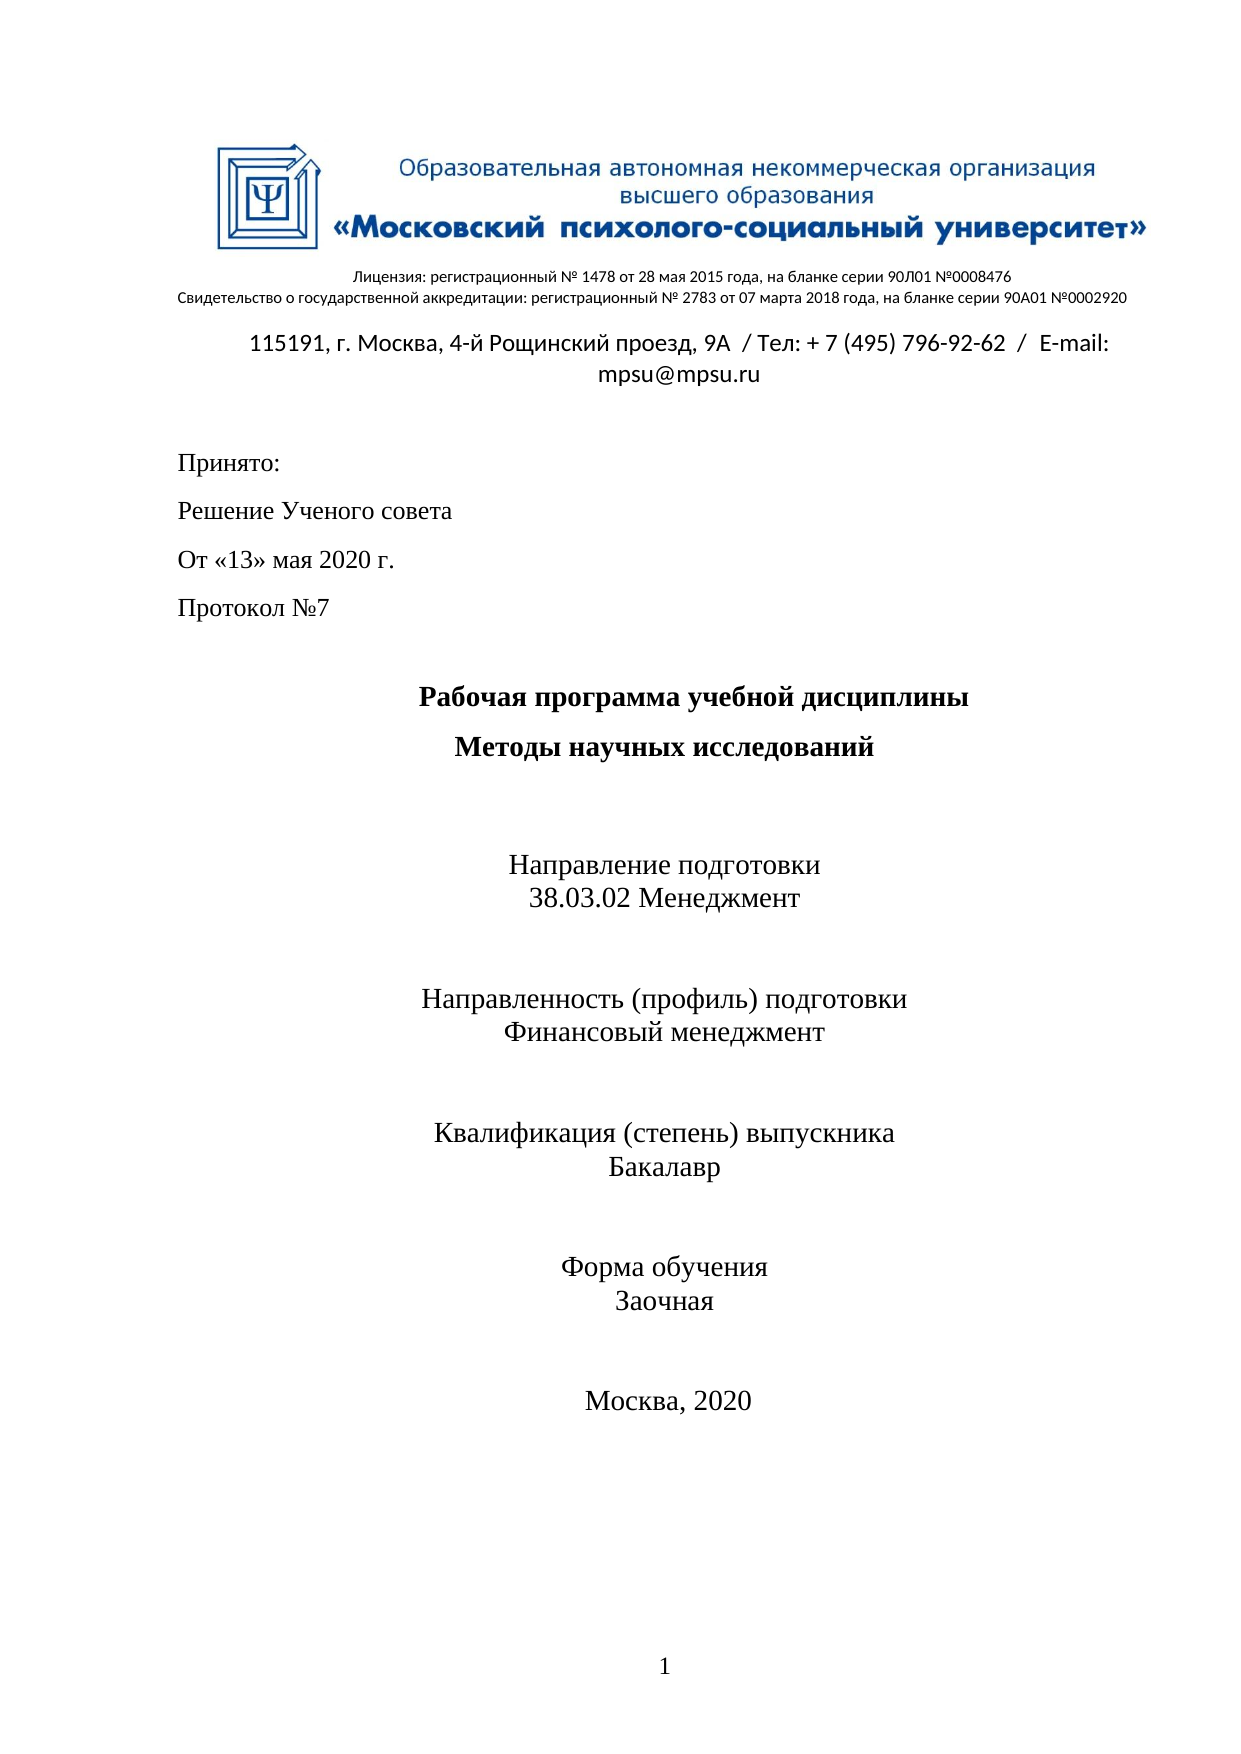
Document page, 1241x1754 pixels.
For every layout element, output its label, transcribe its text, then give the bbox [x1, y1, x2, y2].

text Квалификация (степень) выпускника [177, 1115, 1152, 1149]
table_header Лицензия: регистрационный № 1478 от 28 мая 2015 года, на бланке серии 90Л01 №0008476 Свидетельство о государственной аккредитации: регистрационный № 2783 от 07 марта 2018 года, на бланке серии 90А01 №0002920 [177, 118, 1181, 327]
text Форма обучения [177, 1249, 1152, 1283]
text Рабочая программа учебной дисциплины [236, 679, 1152, 713]
text Направленность (профиль) подготовки [177, 981, 1152, 1014]
text Решение Ученого совета [177, 495, 1152, 525]
text Протокол №7 [177, 592, 1152, 622]
table_cell 115191, г. Москва, 4-й Рощинский проезд, 9А / Тел: + 7 (495) 796-92-62 / E-mail: mpsu@mpsu.ru [177, 328, 1181, 388]
text Финансовый менеджмент [177, 1014, 1152, 1048]
text Направление подготовки [177, 847, 1152, 880]
picture [213, 118, 1152, 267]
text Заочная [177, 1283, 1152, 1316]
text 38.03.02 Менеджмент [177, 880, 1152, 914]
text Принято: [177, 447, 1152, 477]
text Методы научных исследований [177, 729, 1152, 763]
text Москва, 2020 [177, 1383, 1152, 1417]
text От «13» мая 2020 г. [177, 544, 1152, 574]
text Бакалавр [177, 1149, 1152, 1182]
